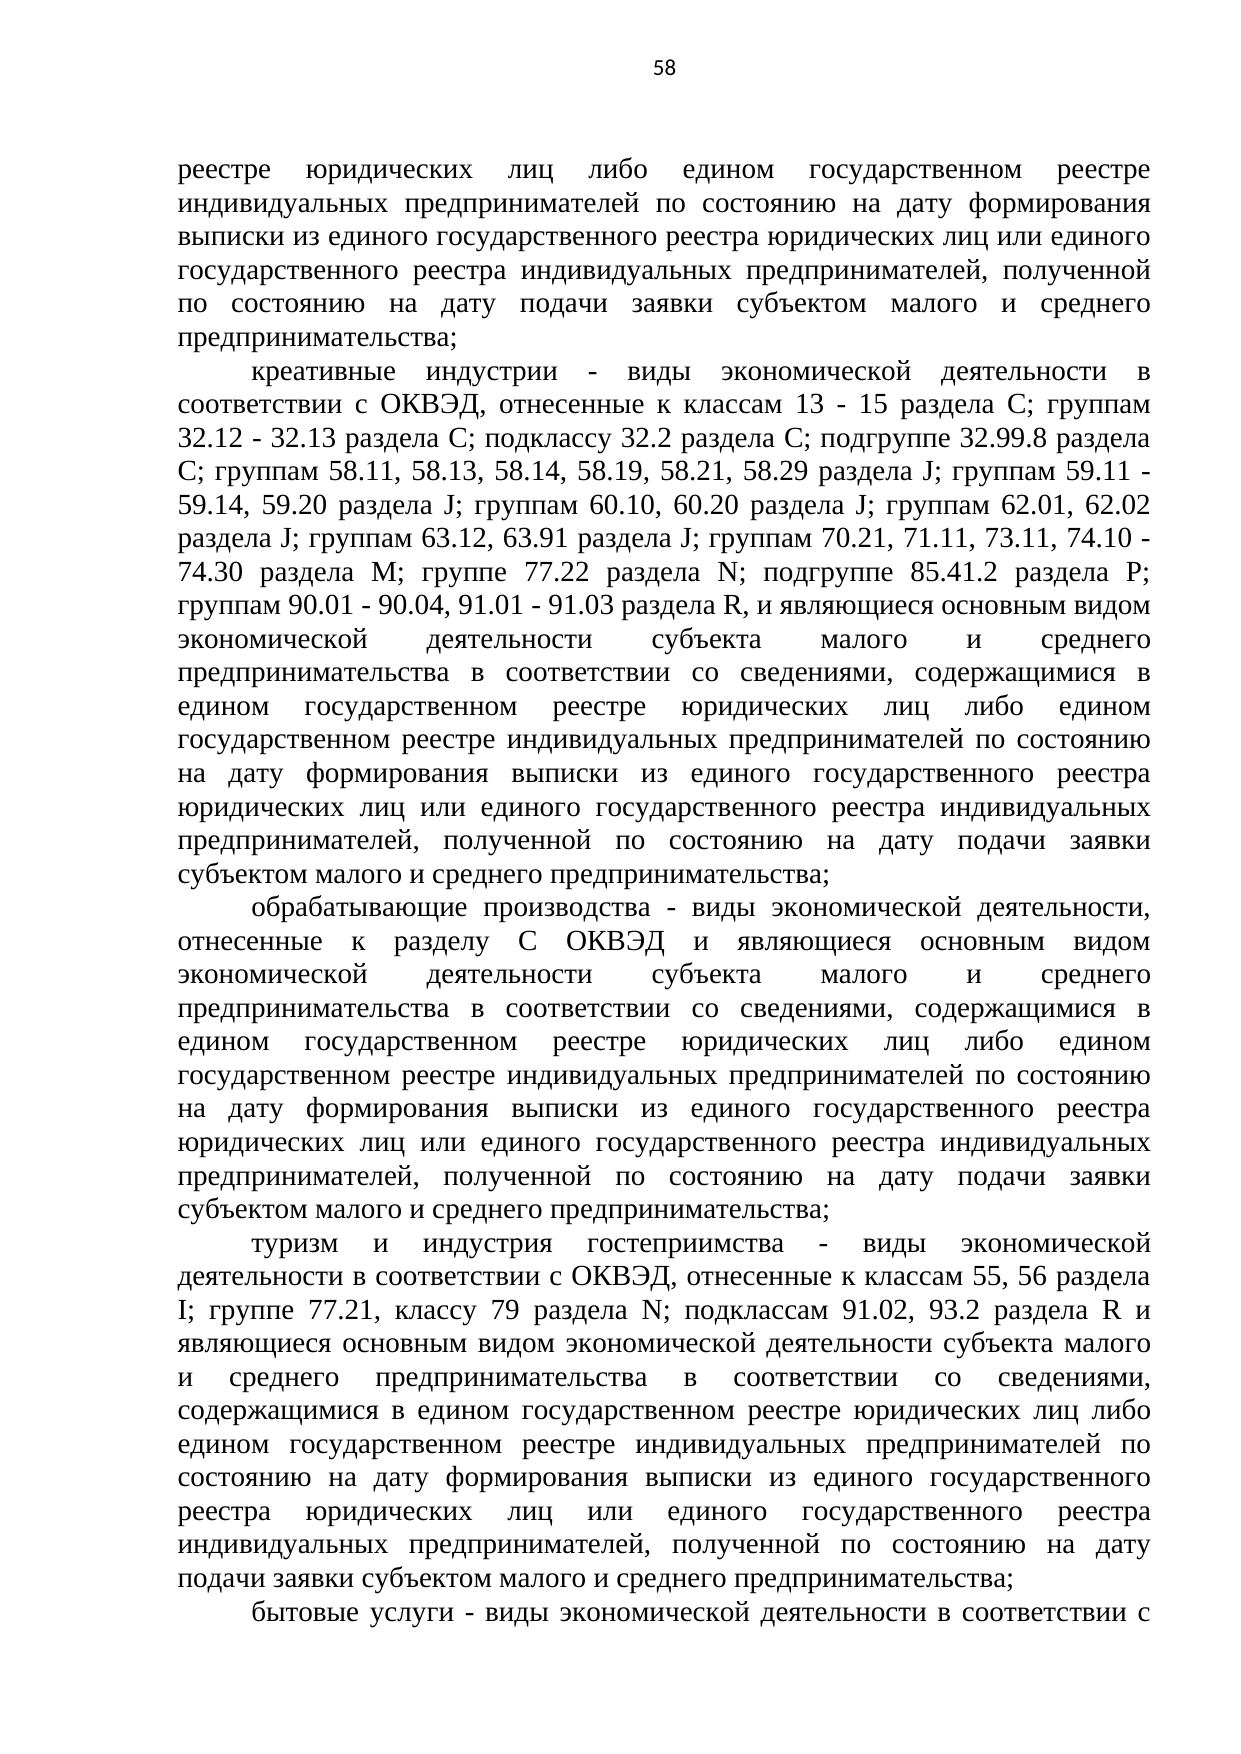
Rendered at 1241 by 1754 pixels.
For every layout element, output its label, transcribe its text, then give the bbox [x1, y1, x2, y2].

text обрабатывающие производства - виды экономической деятельности, отнесенные к разделу С ОКВЭД и являющиеся основным видом экономической деятельности субъекта малого и среднего предпринимательства в соответствии со сведениями, содержащимися в едином государственном реестре юридических лиц либо едином государственном реестре индивидуальных предпринимателей по состоянию на дату формирования выписки из единого государственного реестра юридических лиц или единого государственного реестра индивидуальных предпринимателей, полученной по состоянию на дату подачи заявки субъектом малого и среднего предпринимательства; [177, 889, 1152, 1225]
text креативные индустрии - виды экономической деятельности в соответствии с ОКВЭД, отнесенные к классам 13 - 15 раздела C; группам 32.12 - 32.13 раздела C; подклассу 32.2 раздела C; подгруппе 32.99.8 раздела C; группам 58.11, 58.13, 58.14, 58.19, 58.21, 58.29 раздела J; группам 59.11 - 59.14, 59.20 раздела J; группам 60.10, 60.20 раздела J; группам 62.01, 62.02 раздела J; группам 63.12, 63.91 раздела J; группам 70.21, 71.11, 73.11, 74.10 - 74.30 раздела M; группе 77.22 раздела N; подгруппе 85.41.2 раздела P; группам 90.01 - 90.04, 91.01 - 91.03 раздела R, и являющиеся основным видом экономической деятельности субъекта малого и среднего предпринимательства в соответствии со сведениями, содержащимися в едином государственном реестре юридических лиц либо едином государственном реестре индивидуальных предпринимателей по состоянию на дату формирования выписки из единого государственного реестра юридических лиц или единого государственного реестра индивидуальных предпринимателей, полученной по состоянию на дату подачи заявки субъектом малого и среднего предпринимательства; [177, 353, 1152, 889]
text туризм и индустрия гостеприимства - виды экономической деятельности в соответствии с ОКВЭД, отнесенные к классам 55, 56 раздела I; группе 77.21, классу 79 раздела N; подклассам 91.02, 93.2 раздела R и являющиеся основным видом экономической деятельности субъекта малого и среднего предпринимательства в соответствии со сведениями, содержащимися в едином государственном реестре юридических лиц либо едином государственном реестре индивидуальных предпринимателей по состоянию на дату формирования выписки из единого государственного реестра юридических лиц или единого государственного реестра индивидуальных предпринимателей, полученной по состоянию на дату подачи заявки субъектом малого и среднего предпринимательства; [177, 1225, 1152, 1594]
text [177, 1594, 1152, 1627]
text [177, 151, 1152, 353]
